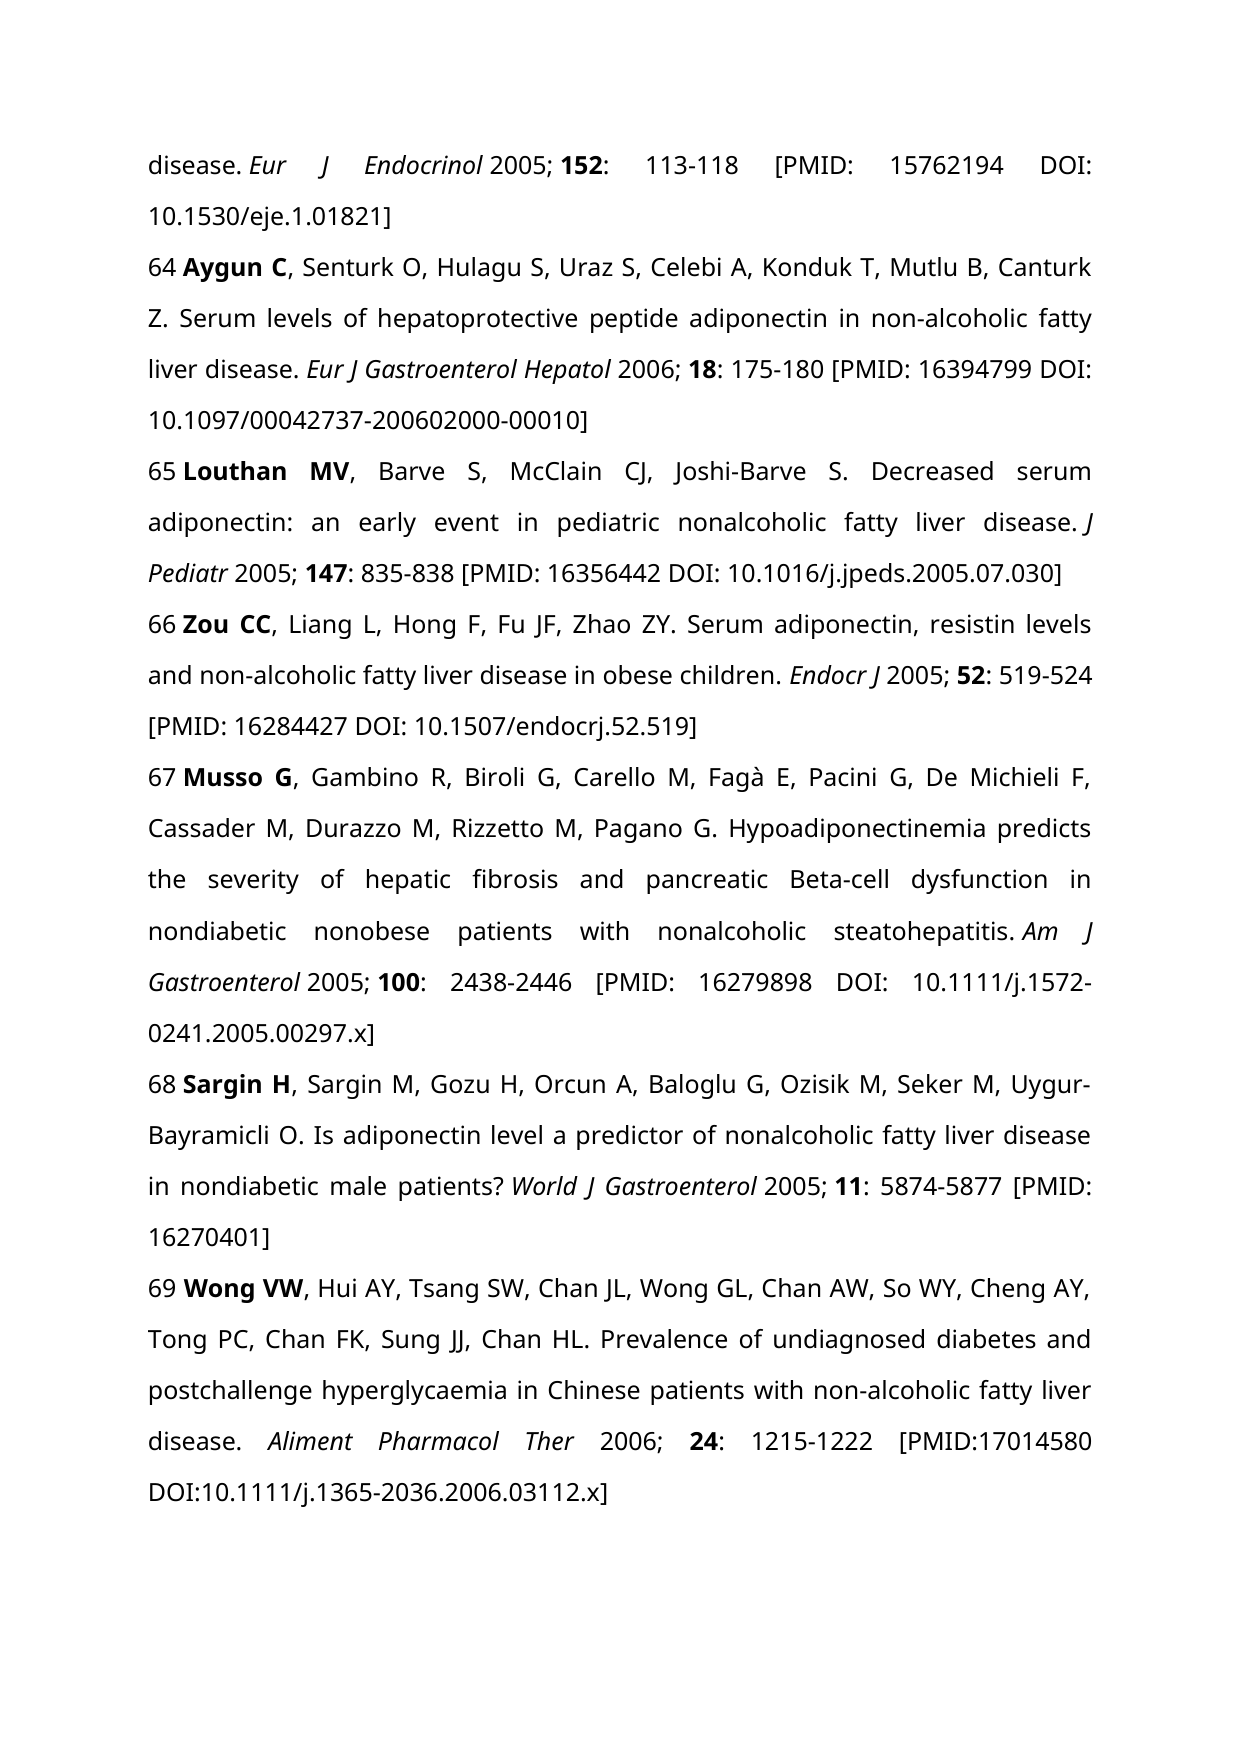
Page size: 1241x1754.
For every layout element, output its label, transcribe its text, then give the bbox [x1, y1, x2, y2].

text 64 Aygun C, Senturk O, Hulagu S, Uraz S, Celebi A, Konduk T, Mutlu B, Canturk Z. Serum levels of hepatoprotective peptide adiponectin in non-alcoholic fatty liver disease. Eur J Gastroenterol Hepatol 2006; 18: 175-180 [PMID: 16394799 DOI: 10.1097/00042737-200602000-00010] [148, 250, 1093, 437]
text 67 Musso G, Gambino R, Biroli G, Carello M, Fagà E, Pacini G, De Michieli F, Cassader M, Durazzo M, Rizzetto M, Pagano G. Hypoadiponectinemia predicts the severity of hepatic fibrosis and pancreatic Beta-cell dysfunction in nondiabetic nonobese patients with nonalcoholic steatohepatitis. Am J Gastroenterol 2005; 100: 2438-2446 [PMID: 16279898 DOI: 10.1111/j.1572-0241.2005.00297.x] [148, 760, 1093, 1049]
text 68 Sargin H, Sargin M, Gozu H, Orcun A, Baloglu G, Ozisik M, Seker M, Uygur-Bayramicli O. Is adiponectin level a predictor of nonalcoholic fatty liver disease in nondiabetic male patients? World J Gastroenterol 2005; 11: 5874-5877 [PMID: 16270401] [148, 1066, 1093, 1253]
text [148, 148, 1093, 233]
text 69 Wong VW, Hui AY, Tsang SW, Chan JL, Wong GL, Chan AW, So WY, Cheng AY, Tong PC, Chan FK, Sung JJ, Chan HL. Prevalence of undiagnosed diabetes and postchallenge hyperglycaemia in Chinese patients with non-alcoholic fatty liver disease. Aliment Pharmacol Ther 2006; 24: 1215-1222 [PMID:17014580 DOI:10.1111/j.1365-2036.2006.03112.x] [148, 1271, 1093, 1509]
text 65 Louthan MV, Barve S, McClain CJ, Joshi-Barve S. Decreased serum adiponectin: an early event in pediatric nonalcoholic fatty liver disease. J Pediatr 2005; 147: 835-838 [PMID: 16356442 DOI: 10.1016/j.jpeds.2005.07.030] [148, 454, 1093, 590]
text 66 Zou CC, Liang L, Hong F, Fu JF, Zhao ZY. Serum adiponectin, resistin levels and non-alcoholic fatty liver disease in obese children. Endocr J 2005; 52: 519-524 [PMID: 16284427 DOI: 10.1507/endocrj.52.519] [148, 607, 1093, 743]
